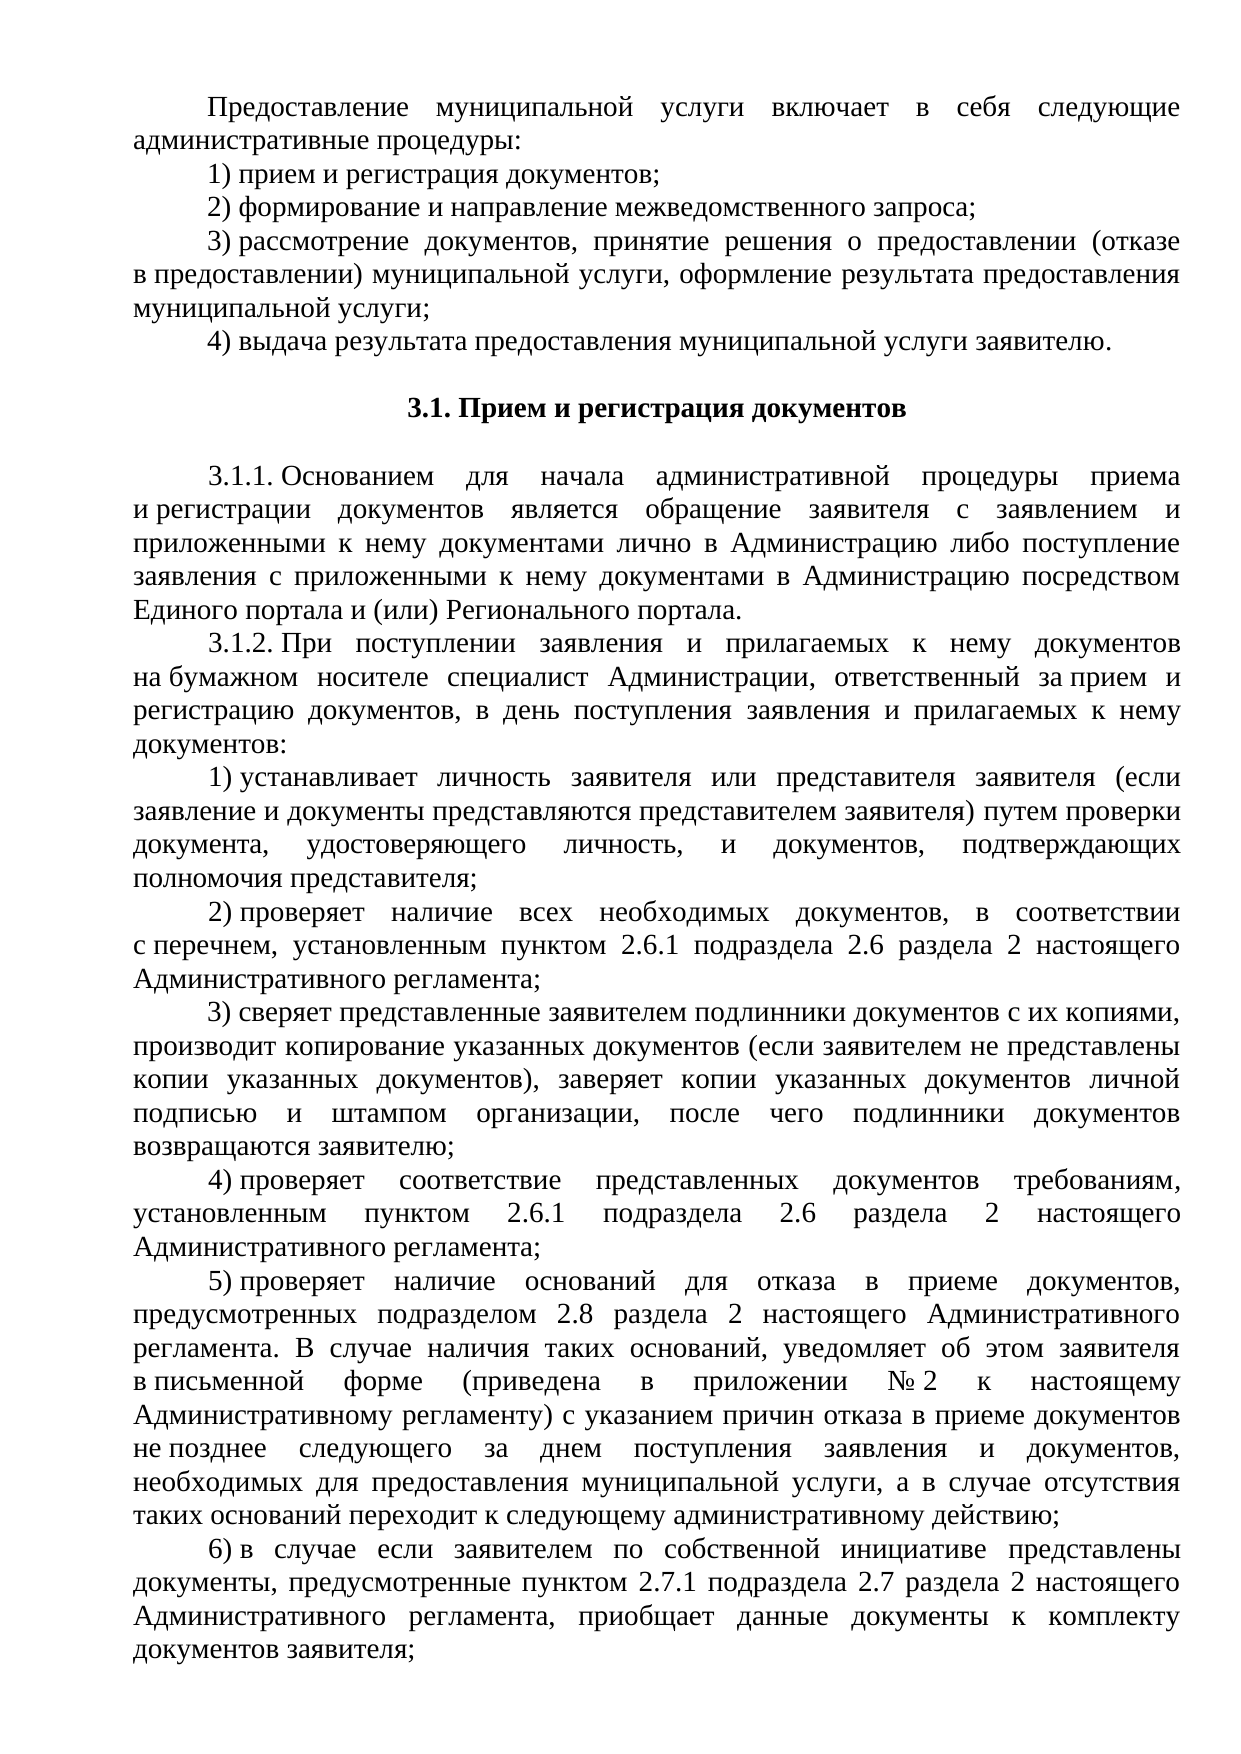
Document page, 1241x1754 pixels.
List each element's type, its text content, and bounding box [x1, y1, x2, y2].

text 5) проверяет наличие оснований для отказа в приеме документов, предусмотренных подразделом 2.8 раздела 2 настоящего Административного регламента. В случае наличия таких оснований, уведомляет об этом заявителя в письменной форме (приведена в приложении № 2 к настоящему Административному регламенту) с указанием причин отказа в приеме документов не позднее следующего за днем поступления заявления и документов, необходимых для предоставления муниципальной услуги, а в случае отсутствия таких оснований переходит к следующему административному действию; [133, 1263, 1181, 1531]
text 4) выдача результата предоставления муниципальной услуги заявителю. [133, 323, 1181, 357]
text 2) формирование и направление межведомственного запроса; [133, 189, 1181, 223]
text 6) в случае если заявителем по собственной инициативе представлены документы, предусмотренные пунктом 2.7.1 подраздела 2.7 раздела 2 настоящего Административного регламента, приобщает данные документы к комплекту документов заявителя; [133, 1531, 1181, 1665]
text 3.1. Прием и регистрация документов [133, 391, 1181, 424]
text 1) устанавливает личность заявителя или представителя заявителя (если заявление и документы представляются представителем заявителя) путем проверки документа, удостоверяющего личность, и документов, подтверждающих полномочия представителя; [133, 759, 1181, 894]
text Предоставление муниципальной услуги включает в себя следующие административные процедуры: [133, 89, 1181, 156]
text 3.1.2. При поступлении заявления и прилагаемых к нему документов на бумажном носителе специалист Администрации, ответственный за прием и регистрацию документов, в день поступления заявления и прилагаемых к нему документов: [133, 625, 1181, 759]
text 3) рассмотрение документов, принятие решения о предоставлении (отказе в предоставлении) муниципальной услуги, оформление результата предоставления муниципальной услуги; [133, 223, 1181, 323]
text 3) сверяет представленные заявителем подлинники документов с их копиями, производит копирование указанных документов (если заявителем не представлены копии указанных документов), заверяет копии указанных документов личной подписью и штампом организации, после чего подлинники документов возвращаются заявителю; [133, 994, 1181, 1162]
text 2) проверяет наличие всех необходимых документов, в соответствии с перечнем, установленным пунктом 2.6.1 подраздела 2.6 раздела 2 настоящего Административного регламента; [133, 894, 1181, 994]
text 1) прием и регистрация документов; [133, 156, 1181, 189]
text 3.1.1. Основанием для начала административной процедуры приема и регистрации документов является обращение заявителя с заявлением и приложенными к нему документами лично в Администрацию либо поступление заявления с приложенными к нему документами в Администрацию посредством Единого портала и (или) Регионального портала. [133, 458, 1181, 625]
text 4) проверяет соответствие представленных документов требованиям, установленным пунктом 2.6.1 подраздела 2.6 раздела 2 настоящего Административного регламента; [133, 1162, 1181, 1263]
